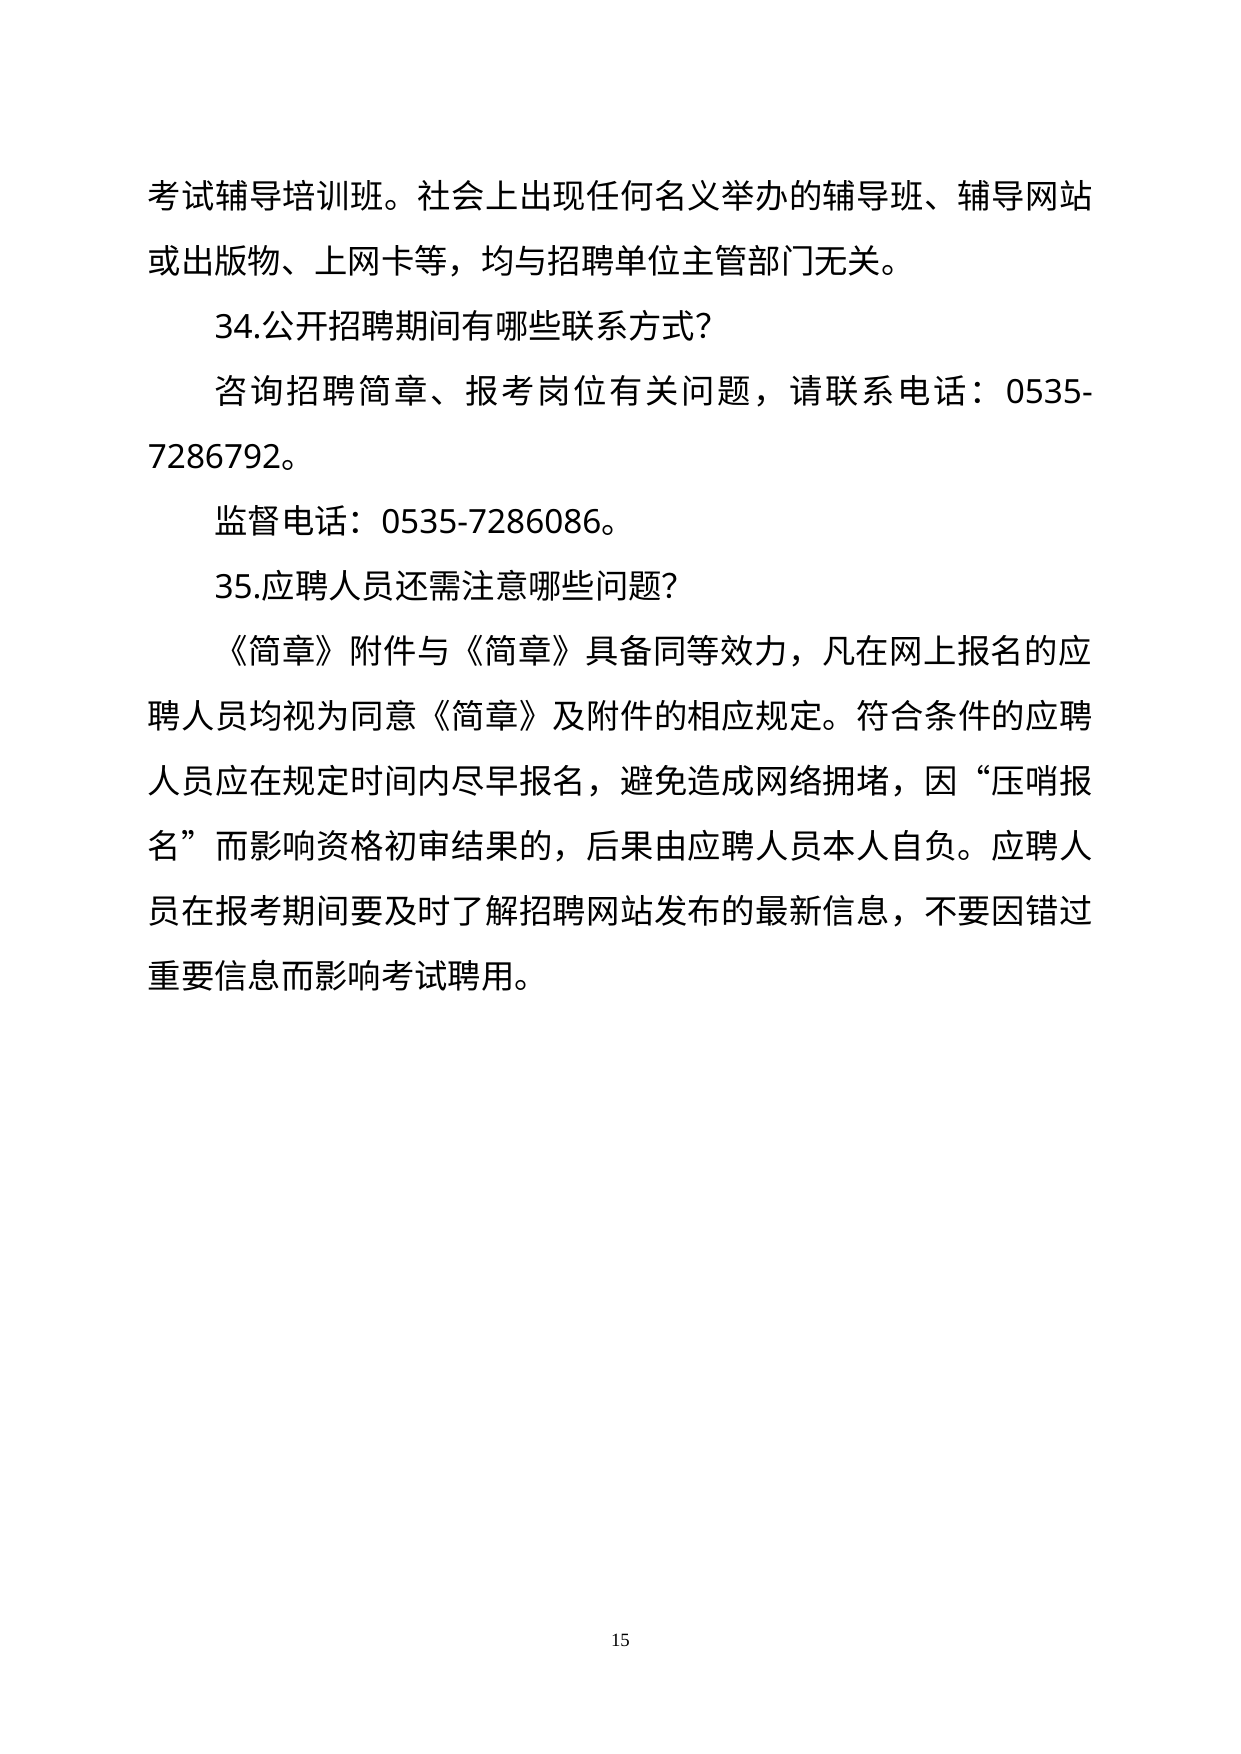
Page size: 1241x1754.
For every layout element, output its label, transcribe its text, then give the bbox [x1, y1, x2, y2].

text 监督电话：0535-7286086。 [148, 487, 1092, 552]
text 34.公开招聘期间有哪些联系方式？ [148, 292, 1092, 357]
text 《简章》附件与《简章》具备同等效力，凡在网上报名的应聘人员均视为同意《简章》及附件的相应规定。符合条件的应聘人员应在规定时间内尽早报名，避免造成网络拥堵，因“压哨报名”而影响资格初审结果的，后果由应聘人员本人自负。应聘人员在报考期间要及时了解招聘网站发布的最新信息，不要因错过重要信息而影响考试聘用。 [148, 617, 1092, 1007]
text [148, 162, 1092, 292]
text 35.应聘人员还需注意哪些问题？ [148, 552, 1092, 617]
text 咨询招聘简章、报考岗位有关问题，请联系电话：0535-7286792。 [148, 357, 1092, 487]
